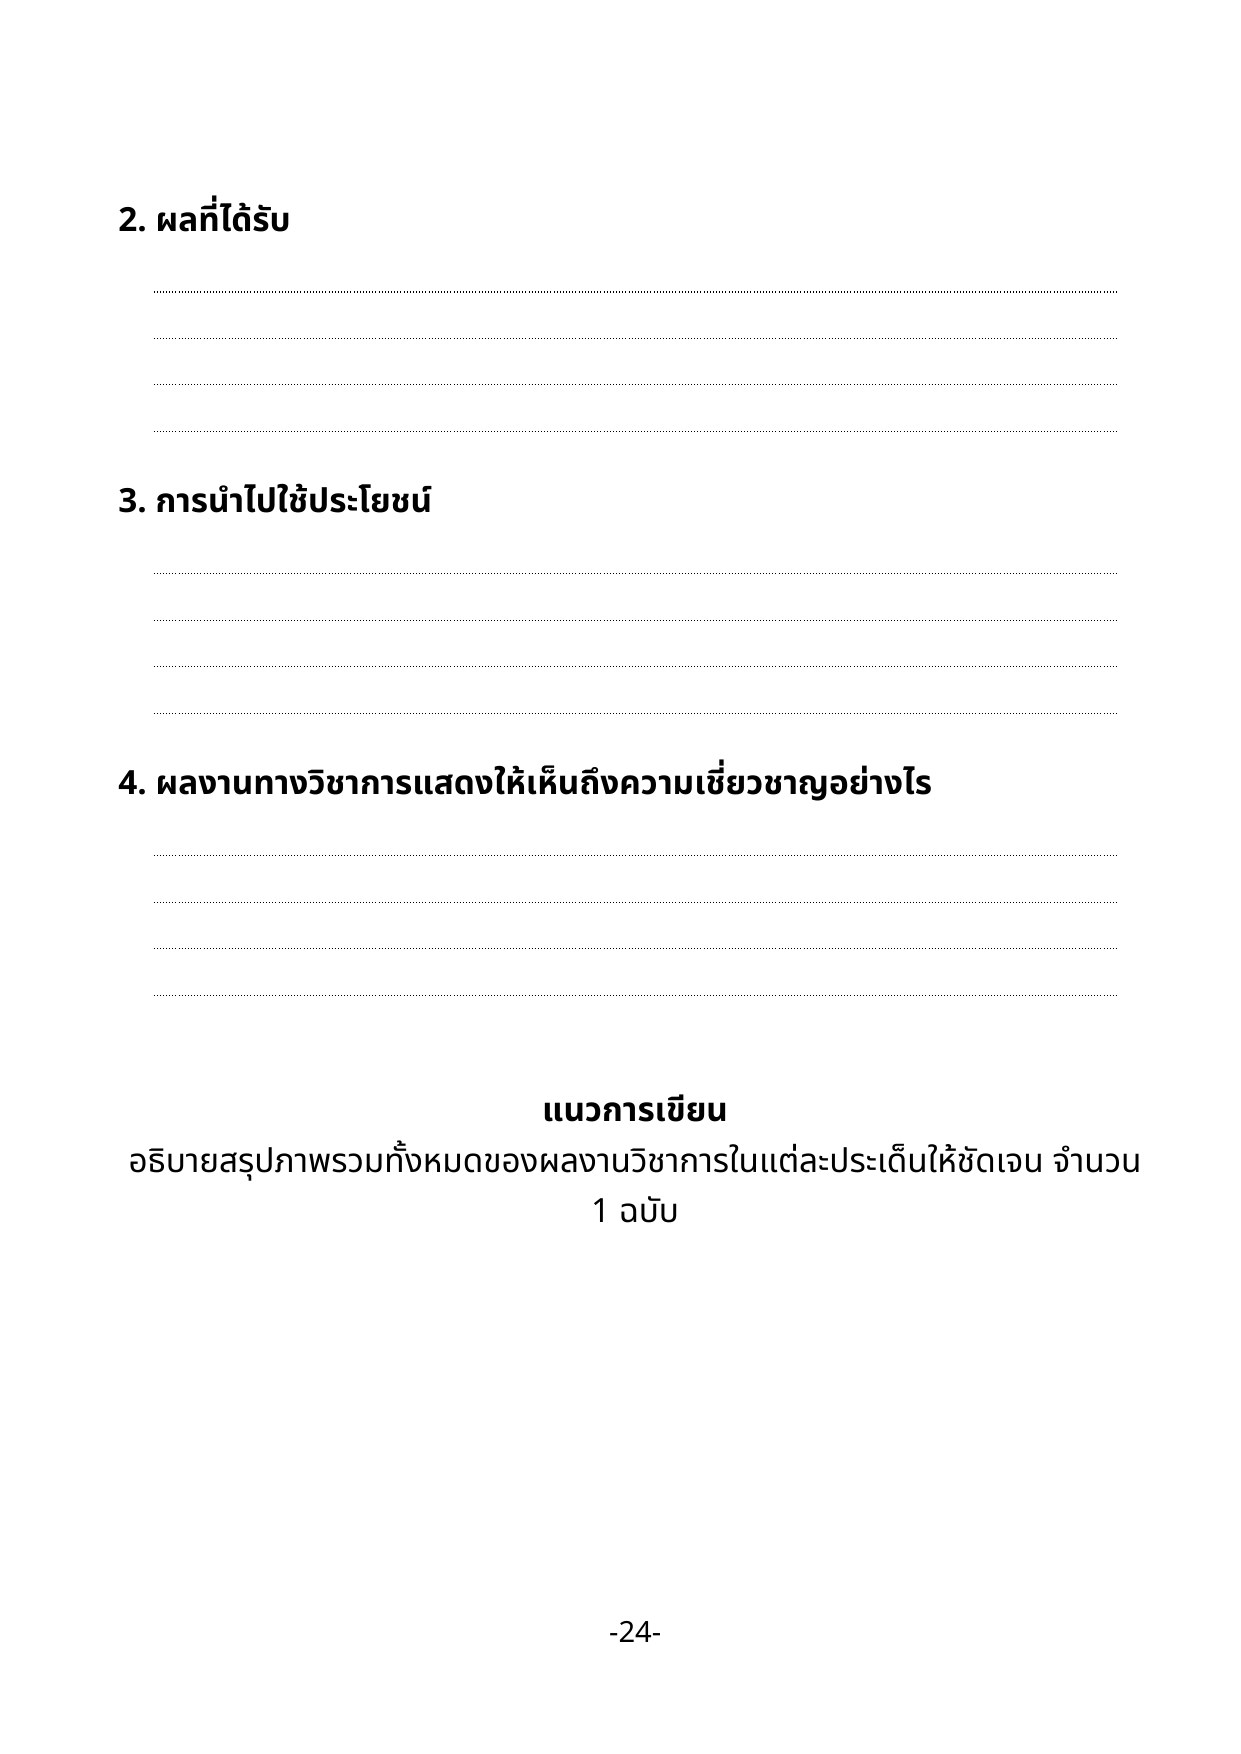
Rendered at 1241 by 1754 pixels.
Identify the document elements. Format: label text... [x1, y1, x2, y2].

text 2. ผลที่ได้รับ [118, 195, 1152, 246]
table_header [154, 573, 1116, 620]
table_cell [154, 384, 1116, 431]
text อธิบายสรุปภาพรวมทั้งหมดของผลงานวิชาการในแต่ละประเด็นให้ชัดเจน จำนวน 1 ฉบับ [118, 1137, 1152, 1238]
table_cell [154, 338, 1116, 384]
text 4. ผลงานทางวิชาการแสดงให้เห็นถึงความเชี่ยวชาญอย่างไร [118, 759, 1152, 810]
text แนวการเขียน [118, 1086, 1152, 1137]
text 3. การนำไปใช้ประโยชน์ [118, 477, 1152, 528]
table_cell [154, 902, 1116, 948]
table_header [154, 855, 1116, 902]
table_cell [154, 948, 1116, 994]
table_cell [154, 620, 1116, 666]
table_header [154, 291, 1116, 338]
table_cell [154, 666, 1116, 713]
